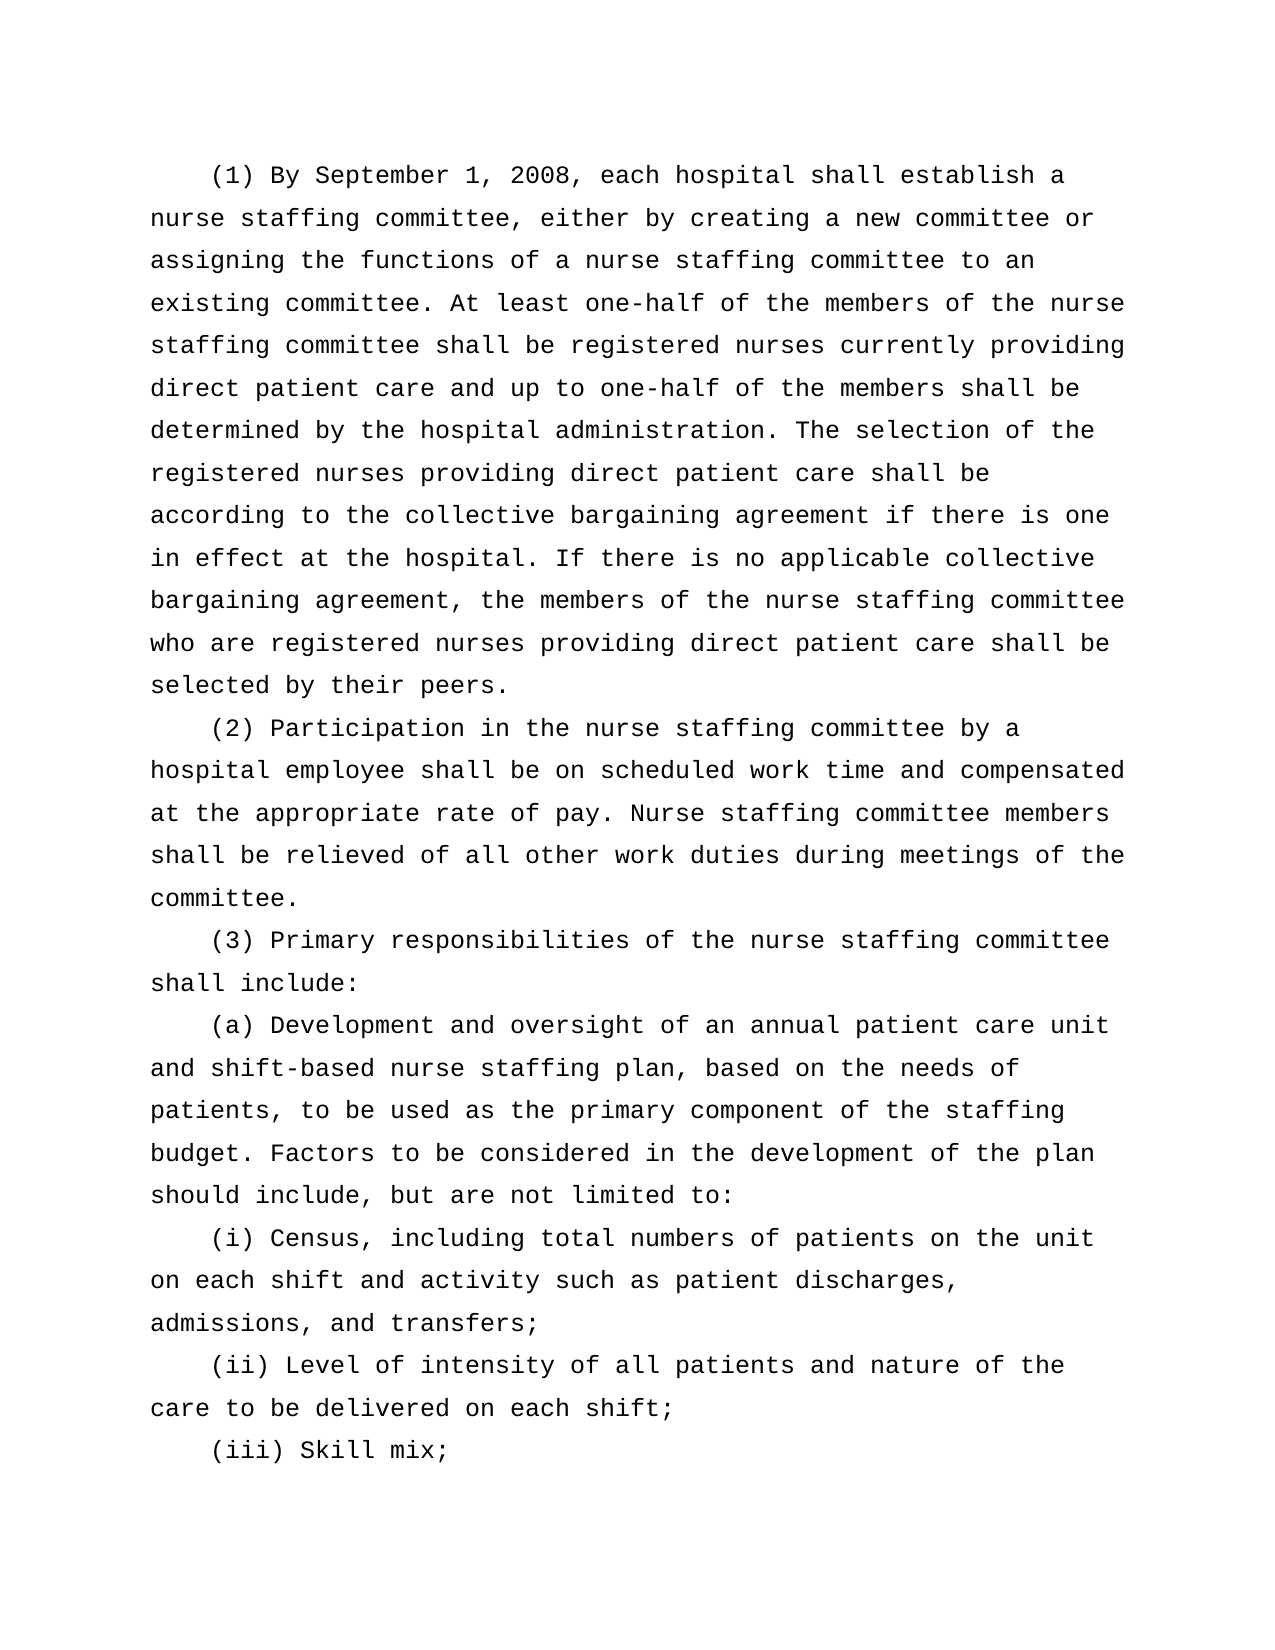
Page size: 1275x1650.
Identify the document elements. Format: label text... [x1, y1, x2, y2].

text (i) Census, including total numbers of patients on the unit on each shift and activity such as patient discharges, admissions, and transfers; [150, 1212, 1125, 1340]
text (a) Development and oversight of an annual patient care unit and shift-based nurse staffing plan, based on the needs of patients, to be used as the primary component of the staffing budget. Factors to be considered in the development of the plan should include, but are not limited to: [150, 1000, 1125, 1212]
text (3) Primary responsibilities of the nurse staffing committee shall include: [150, 915, 1125, 1000]
text (ii) Level of intensity of all patients and nature of the care to be delivered on each shift; [150, 1340, 1125, 1425]
text (2) Participation in the nurse staffing committee by a hospital employee shall be on scheduled work time and compensated at the appropriate rate of pay. Nurse staffing committee members shall be relieved of all other work duties during meetings of the committee. [150, 702, 1125, 915]
text (1) By September 1, 2008, each hospital shall establish a nurse staffing committee, either by creating a new committee or assigning the functions of a nurse staffing committee to an existing committee. At least one-half of the members of the nurse staffing committee shall be registered nurses currently providing direct patient care and up to one-half of the members shall be determined by the hospital administration. The selection of the registered nurses providing direct patient care shall be according to the collective bargaining agreement if there is one in effect at the hospital. If there is no applicable collective bargaining agreement, the members of the nurse staffing committee who are registered nurses providing direct patient care shall be selected by their peers. [150, 150, 1125, 702]
text (iii) Skill mix; [150, 1425, 1125, 1467]
